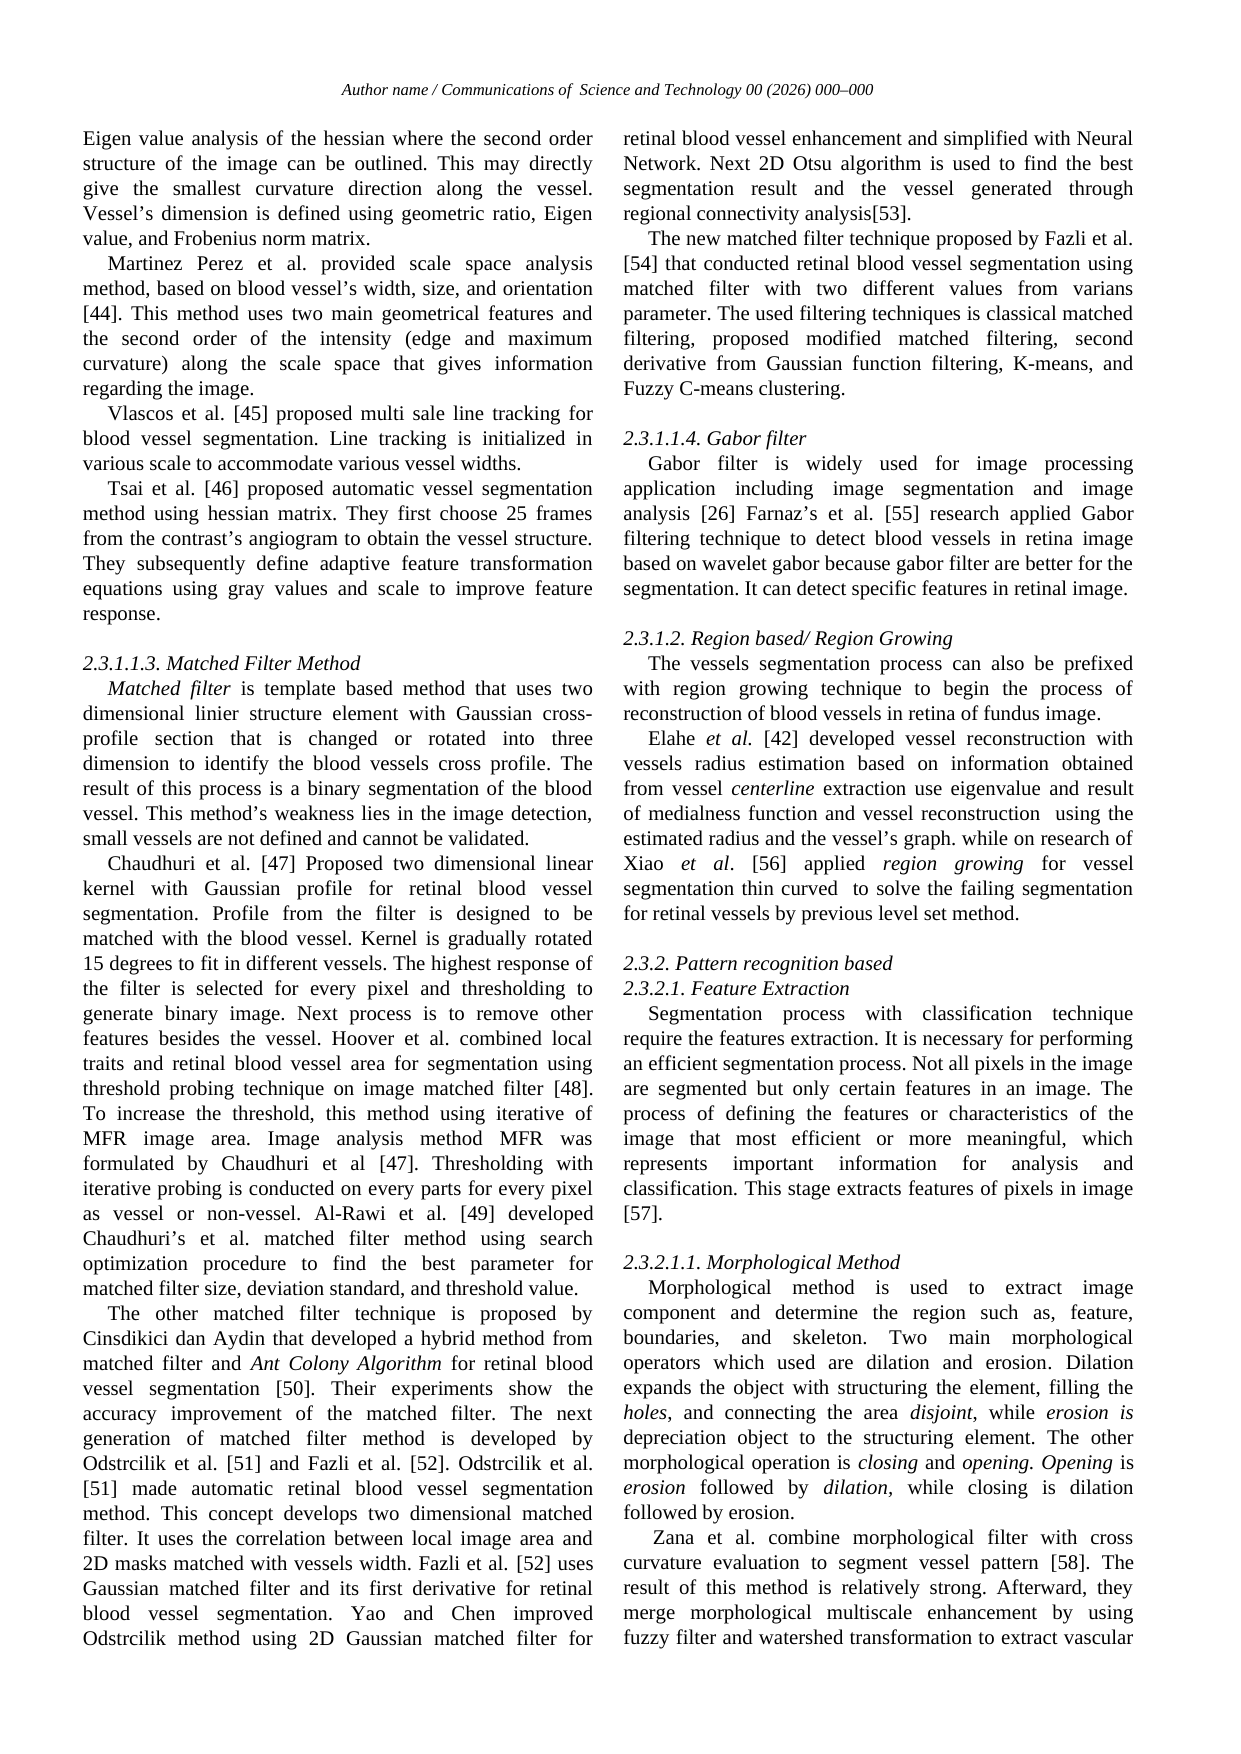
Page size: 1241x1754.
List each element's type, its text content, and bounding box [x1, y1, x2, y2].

text The vessels segmentation process can also be prefixed with region growing technique to begin the process of reconstruction of blood vessels in retina of fundus image. [623, 650, 1134, 725]
text Segmentation process with classification technique require the features extraction. It is necessary for performing an efficient segmentation process. Not all pixels in the image are segmented but only certain features in an image. The process of defining the features or characteristics of the image that most efficient or more meaningful, which represents important information for analysis and classification. This stage extracts features of pixels in image [57]. [623, 1000, 1134, 1225]
list Matched Filter Method [83, 650, 593, 675]
list Gabor filter [623, 425, 1134, 450]
text Region based/ Region Growing [623, 625, 1134, 650]
list Morphological Method [623, 1250, 1134, 1274]
text Morphological method is used to extract image component and determine the region such as, feature, boundaries, and skeleton. Two main morphological operators which used are dilation and erosion. Dilation expands the object with structuring the element, filling the holes, and connecting the area disjoint, while erosion is depreciation object to the structuring element. The other morphological operation is closing and opening. Opening is erosion followed by dilation, while closing is dilation followed by erosion. [623, 1274, 1134, 1524]
text Martinez Perez et al. provided scale space analysis method, based on blood vessel’s width, size, and orientation [44]. This method uses two main geometrical features and the second order of the intensity (edge and maximum curvature) along the scale space that gives information regarding the image. [83, 250, 593, 400]
text The other matched filter technique is proposed by Cinsdikici dan Aydin that developed a hybrid method from matched filter and Ant Colony Algorithm for retinal blood vessel segmentation [50]. Their experiments show the accuracy improvement of the matched filter. The next generation of matched filter method is developed by Odstrcilik et al. [51] and Fazli et al. [52]. Odstrcilik et al. [51] made automatic retinal blood vessel segmentation method. This concept develops two dimensional matched filter. It uses the correlation between local image area and 2D masks matched with vessels width. Fazli et al. [52] uses Gaussian matched filter and its first derivative for retinal blood vessel segmentation. Yao and Chen improved Odstrcilik method using 2D Gaussian matched filter for retinal blood vessel enhancement and simplified with Neural Network. Next 2D Otsu algorithm is used to find the best segmentation result and the vessel generated through regional connectivity analysis[53]. [83, 1300, 593, 1650]
text Matched filter is template based method that uses two dimensional linier structure element with Gaussian cross-profile section that is changed or rotated into three dimension to identify the blood vessels cross profile. The result of this process is a binary segmentation of the blood vessel. This method’s weakness lies in the image detection, small vessels are not defined and cannot be validated. [83, 675, 593, 850]
text Vlascos et al. [45] proposed multi sale line tracking for blood vessel segmentation. Line tracking is initialized in various scale to accommodate various vessel widths. [83, 400, 593, 475]
text Feature Extraction [623, 975, 1134, 1000]
text The new matched filter technique proposed by Fazli et al. [54] that conducted retinal blood vessel segmentation using matched filter with two different values from varians parameter. The used filtering techniques is classical matched filtering, proposed modified matched filtering, second derivative from Gaussian function filtering, K-means, and Fuzzy C-means clustering. [623, 225, 1134, 400]
text Elahe et al. [42] developed vessel reconstruction with vessels radius estimation based on information obtained from vessel centerline extraction use eigenvalue and result of medialness function and vessel reconstruction using the estimated radius and the vessel’s graph. while on research of Xiao et al. [56] applied region growing for vessel segmentation thin curved to solve the failing segmentation for retinal vessels by previous level set method. [623, 725, 1134, 925]
text Chaudhuri et al. [47] Proposed two dimensional linear kernel with Gaussian profile for retinal blood vessel segmentation. Profile from the filter is designed to be matched with the blood vessel. Kernel is gradually rotated 15 degrees to fit in different vessels. The highest response of the filter is selected for every pixel and thresholding to generate binary image. Next process is to remove other features besides the vessel. Hoover et al. combined local traits and retinal blood vessel area for segmentation using threshold probing technique on image matched filter [48]. To increase the threshold, this method using iterative of MFR image area. Image analysis method MFR was formulated by Chaudhuri et al [47]. Thresholding with iterative probing is conducted on every parts for every pixel as vessel or non-vessel. Al-Rawi et al. [49] developed Chaudhuri’s et al. matched filter method using search optimization procedure to find the best parameter for matched filter size, deviation standard, and threshold value. [83, 850, 593, 1300]
text Tsai et al. [46] proposed automatic vessel segmentation method using hessian matrix. They first choose 25 frames from the contrast’s angiogram to obtain the vessel structure. They subsequently define adaptive feature transformation equations using gray values and scale to improve feature response. [83, 475, 593, 625]
text Gabor filter is widely used for image processing application including image segmentation and image analysis [26] Farnaz’s et al. [55] research applied Gabor filtering technique to detect blood vessels in retina image based on wavelet gabor because gabor filter are better for the segmentation. It can detect specific features in retinal image. [623, 450, 1134, 600]
text Pattern recognition based [623, 950, 1134, 975]
